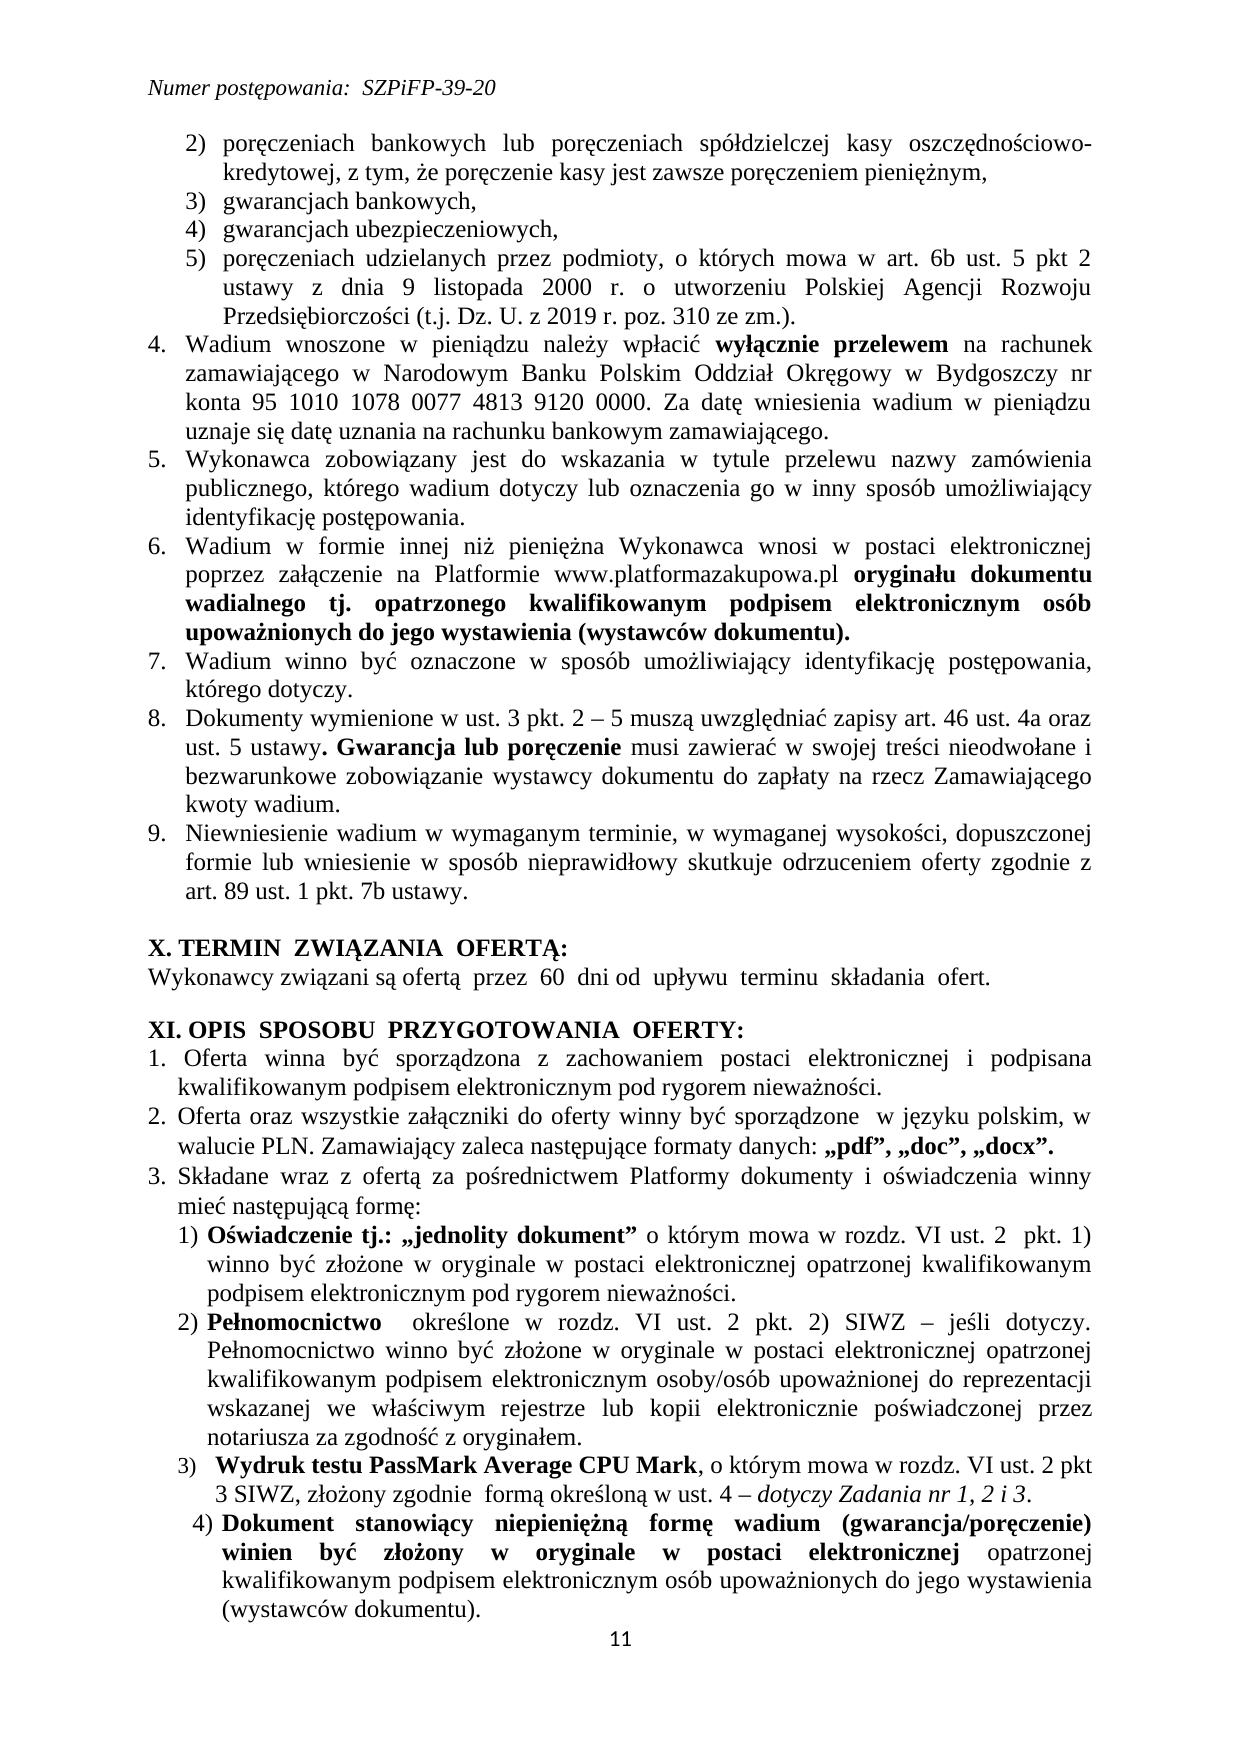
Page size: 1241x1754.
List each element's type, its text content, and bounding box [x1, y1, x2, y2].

list Oświadczenie tj.: „jednolity dokument” o którym mowa w rozdz. VI ust. 2 pkt. 1) winno być złożone w oryginale w postaci elektronicznej opatrzonej kwalifikowanym podpisem elektronicznym pod rygorem nieważności. [177, 1221, 1092, 1307]
text Wykonawcy związani są ofertą przez 60 dni od upływu terminu składania ofert. [148, 962, 1092, 991]
list gwarancjach bankowych, [185, 186, 1092, 214]
text X. TERMIN ZWIĄZANIA OFERTĄ: [148, 933, 1092, 962]
list gwarancjach ubezpieczeniowych, [185, 214, 1092, 243]
list Oferta oraz wszystkie załączniki do oferty winny być sporządzone w języku polskim, w walucie PLN. Zamawiający zaleca następujące formaty danych: „pdf”, „doc”, „docx”. [148, 1101, 1092, 1160]
list Wydruk testu PassMark Average CPU Mark, o którym mowa w rozdz. VI ust. 2 pkt 3 SIWZ, złożony zgodnie formą określoną w ust. 4 – dotyczy Zadania nr 1, 2 i 3. [177, 1451, 1092, 1508]
list poręczeniach udzielanych przez podmioty, o których mowa w art. 6b ust. 5 pkt 2 ustawy z dnia 9 listopada 2000 r. o utworzeniu Polskiej Agencji Rozwoju Przedsiębiorczości (t.j. Dz. U. z 2019 r. poz. 310 ze zm.). [185, 243, 1092, 329]
list Wadium winno być oznaczone w sposób umożliwiający identyfikację postępowania, którego dotyczy. [148, 646, 1092, 703]
list Wadium w formie innej niż pieniężna Wykonawca wnosi w postaci elektronicznej poprzez załączenie na Platformie www.platformazakupowa.pl oryginału dokumentu wadialnego tj. opatrzonego kwalifikowanym podpisem elektronicznym osób upoważnionych do jego wystawienia (wystawców dokumentu). [148, 531, 1092, 646]
list Pełnomocnictwo określone w rozdz. VI ust. 2 pkt. 2) SIWZ – jeśli dotyczy. Pełnomocnictwo winno być złożone w oryginale w postaci elektronicznej opatrzonej kwalifikowanym podpisem elektronicznym osoby/osób upoważnionej do reprezentacji wskazanej we właściwym rejestrze lub kopii elektronicznie poświadczonej przez notariusza za zgodność z oryginałem. [177, 1307, 1092, 1451]
list Składane wraz z ofertą za pośrednictwem Platformy dokumenty i oświadczenia winny mieć następującą formę: [148, 1161, 1092, 1219]
list Wadium wnoszone w pieniądzu należy wpłacić wyłącznie przelewem na rachunek zamawiającego w Narodowym Banku Polskim Oddział Okręgowy w Bydgoszczy nr konta 95 1010 1078 0077 4813 9120 0000. Za datę wniesienia wadium w pieniądzu uznaje się datę uznania na rachunku bankowym zamawiającego. [148, 329, 1092, 444]
list poręczeniach bankowych lub poręczeniach spółdzielczej kasy oszczędnościowo-kredytowej, z tym, że poręczenie kasy jest zawsze poręczeniem pieniężnym, [185, 128, 1092, 186]
list Niewniesienie wadium w wymaganym terminie, w wymaganej wysokości, dopuszczonej formie lub wniesienie w sposób nieprawidłowy skutkuje odrzuceniem oferty zgodnie z art. 89 ust. 1 pkt. 7b ustawy. [148, 818, 1092, 904]
list Dokument stanowiący niepieniężną formę wadium (gwarancja/poręczenie) winien być złożony w oryginale w postaci elektronicznej opatrzonej kwalifikowanym podpisem elektronicznym osób upoważnionych do jego wystawienia (wystawców dokumentu). [192, 1508, 1092, 1623]
text XI. OPIS SPOSOBU PRZYGOTOWANIA OFERTY: [148, 1015, 1092, 1043]
list Dokumenty wymienione w ust. 3 pkt. 2 – 5 muszą uwzględniać zapisy art. 46 ust. 4a oraz ust. 5 ustawy. Gwarancja lub poręczenie musi zawierać w swojej treści nieodwołane i bezwarunkowe zobowiązanie wystawcy dokumentu do zapłaty na rzecz Zamawiającego kwoty wadium. [148, 703, 1092, 818]
list Wykonawca zobowiązany jest do wskazania w tytule przelewu nazwy zamówienia publicznego, którego wadium dotyczy lub oznaczenia go w inny sposób umożliwiający identyfikację postępowania. [148, 444, 1092, 531]
text 1. Oferta winna być sporządzona z zachowaniem postaci elektronicznej i podpisana kwalifikowanym podpisem elektronicznym pod rygorem nieważności. [148, 1043, 1092, 1101]
